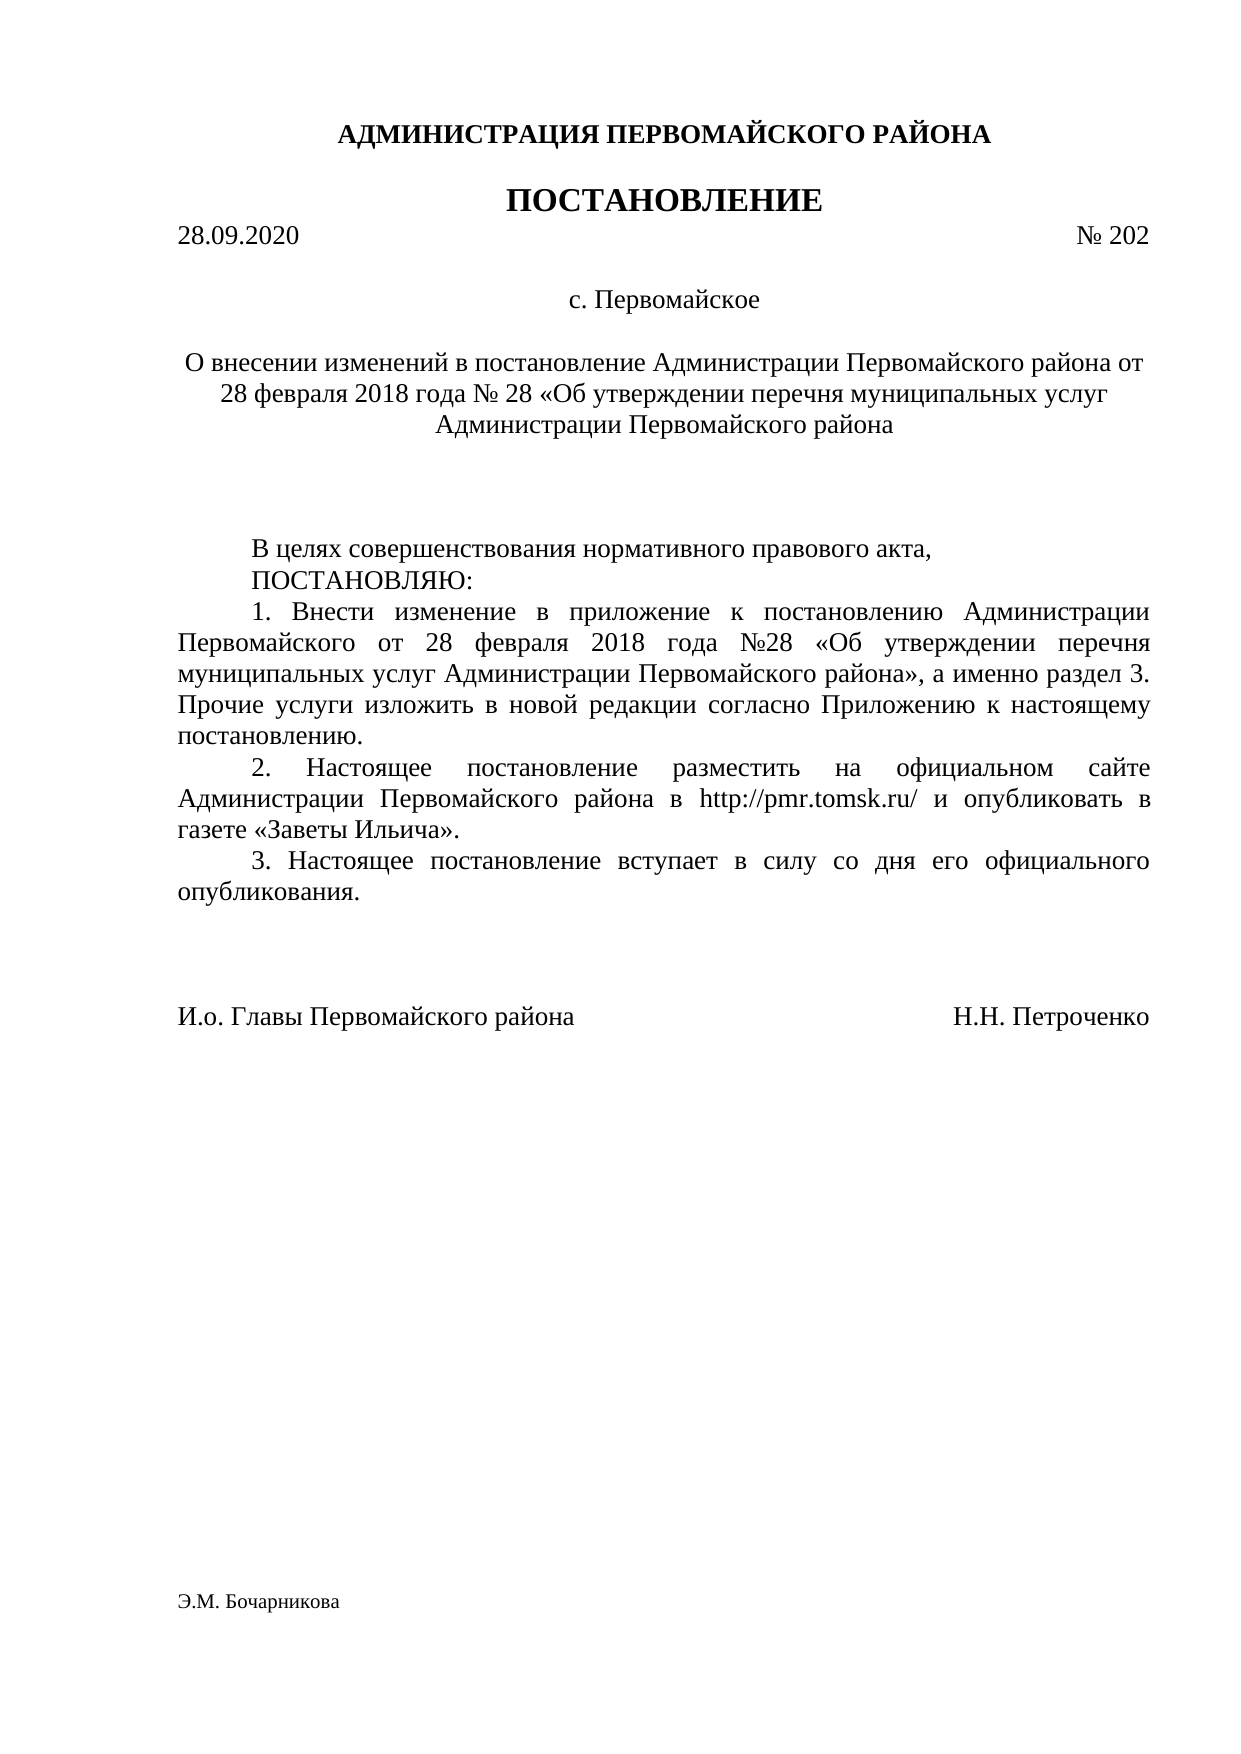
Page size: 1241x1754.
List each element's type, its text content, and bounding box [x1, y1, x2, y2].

text 28.09.2020 № 202 [177, 219, 1152, 250]
text АДМИНИСТРАЦИЯ ПЕРВОМАЙСКОГО РАЙОНА [177, 118, 1152, 149]
text 2. Настоящее постановление разместить на официальном сайте Администрации Первомайского района в http://pmr.tomsk.ru/ и опубликовать в газете «Заветы Ильича». [177, 751, 1152, 844]
text ПОСТАНОВЛЕНИЕ [177, 180, 1152, 219]
text ПОСТАНОВЛЯЮ: [177, 564, 1152, 595]
text Э.М. Бочарникова [177, 1589, 1152, 1613]
text с. Первомайское [177, 283, 1152, 314]
text В целях совершенствования нормативного правового акта, [177, 533, 1152, 564]
text 3. Настоящее постановление вступает в силу со дня его официального опубликования. [177, 844, 1152, 906]
text И.о. Главы Первомайского района Н.Н. Петроченко [177, 1000, 1152, 1031]
text О внесении изменений в постановление Администрации Первомайского района от 28 февраля 2018 года № 28 «Об утверждении перечня муниципальных услуг Администрации Первомайского района [177, 346, 1152, 439]
text 1. Внести изменение в приложение к постановлению Администрации Первомайского от 28 февраля 2018 года №28 «Об утверждении перечня муниципальных услуг Администрации Первомайского района», а именно раздел 3. Прочие услуги изложить в новой редакции согласно Приложению к настоящему постановлению. [177, 595, 1152, 751]
